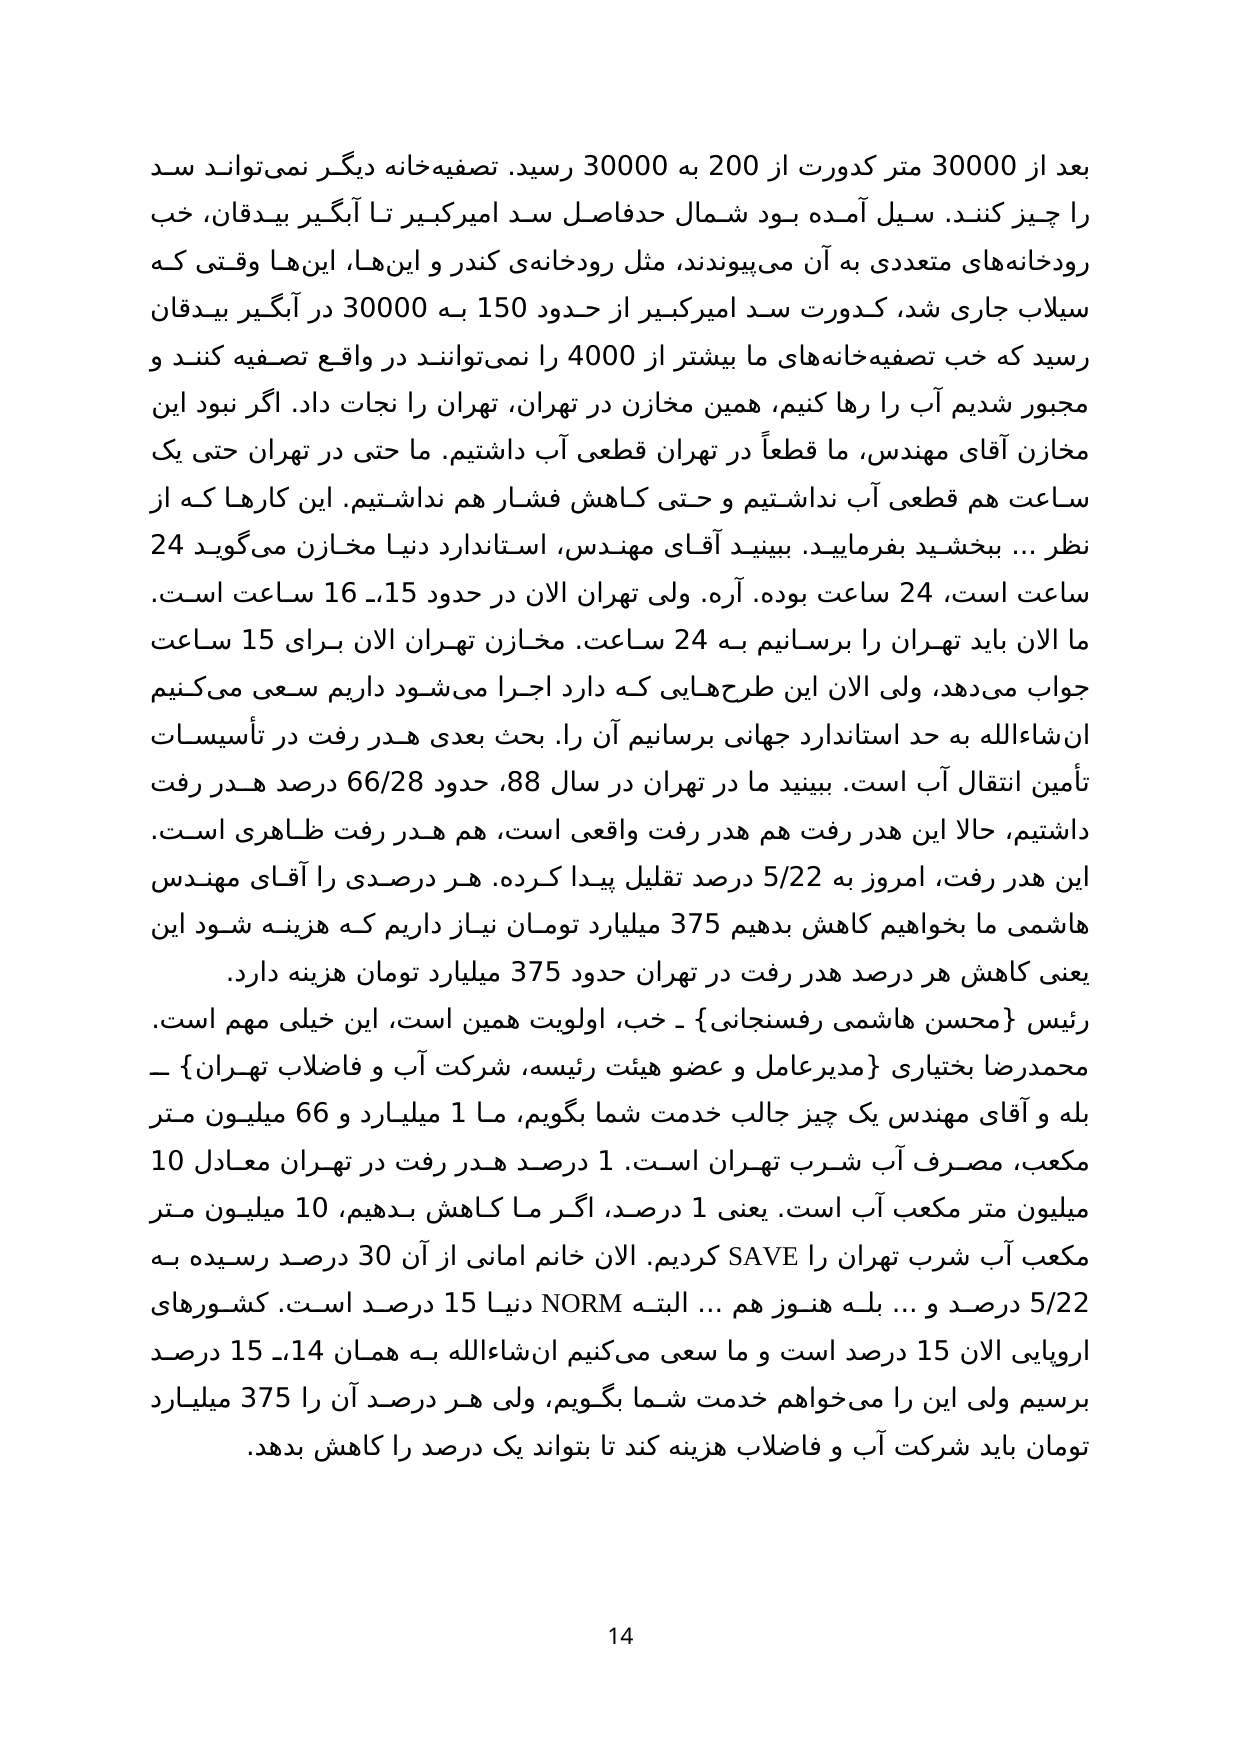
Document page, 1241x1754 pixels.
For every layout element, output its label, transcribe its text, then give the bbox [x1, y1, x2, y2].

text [150, 150, 1090, 987]
text رئیس {محسن هاشمی رفسنجانی} ـ‌‌ خب، اولویت همین است، این خیلی مهم است. [150, 1003, 1090, 1035]
text محمدرضا بختیاری {مدیرعامل و عضو هیئت رئیسه، شرکت آب و فاضلاب تهران} ـ‌‌ بله و آقای مهندس یک چیز جالب خدمت شما بگویم، ما 1 میلیارد و 66 میلیون متر مکعب، مصرف آب شرب تهران است. 1 درصد هدر رفت در تهران معادل 10 میلیون متر مکعب آب است. یعنی 1 درصد، اگر ما کاهش بدهیم، 10 میلیون متر مکعب آب شرب تهران را SAVE کردیم. الان خانم امانی از آن 30 درصد رسیده به 5/22 درصد و ... بله هنوز هم ... البته NORM دنیا 15 درصد است. کشورهای اروپایی الان 15 درصد است و ما سعی می‌‌کنیم ان‌‌شاءالله به همان 14، 15 درصد برسیم ولی این را می‌‌خواهم خدمت شما بگویم‌، ولی هر درصد آن را 375 میلیارد تومان باید شرکت آب و فاضلاب هزینه کند تا بتواند یک درصد را کاهش بدهد. [150, 1050, 1090, 1461]
